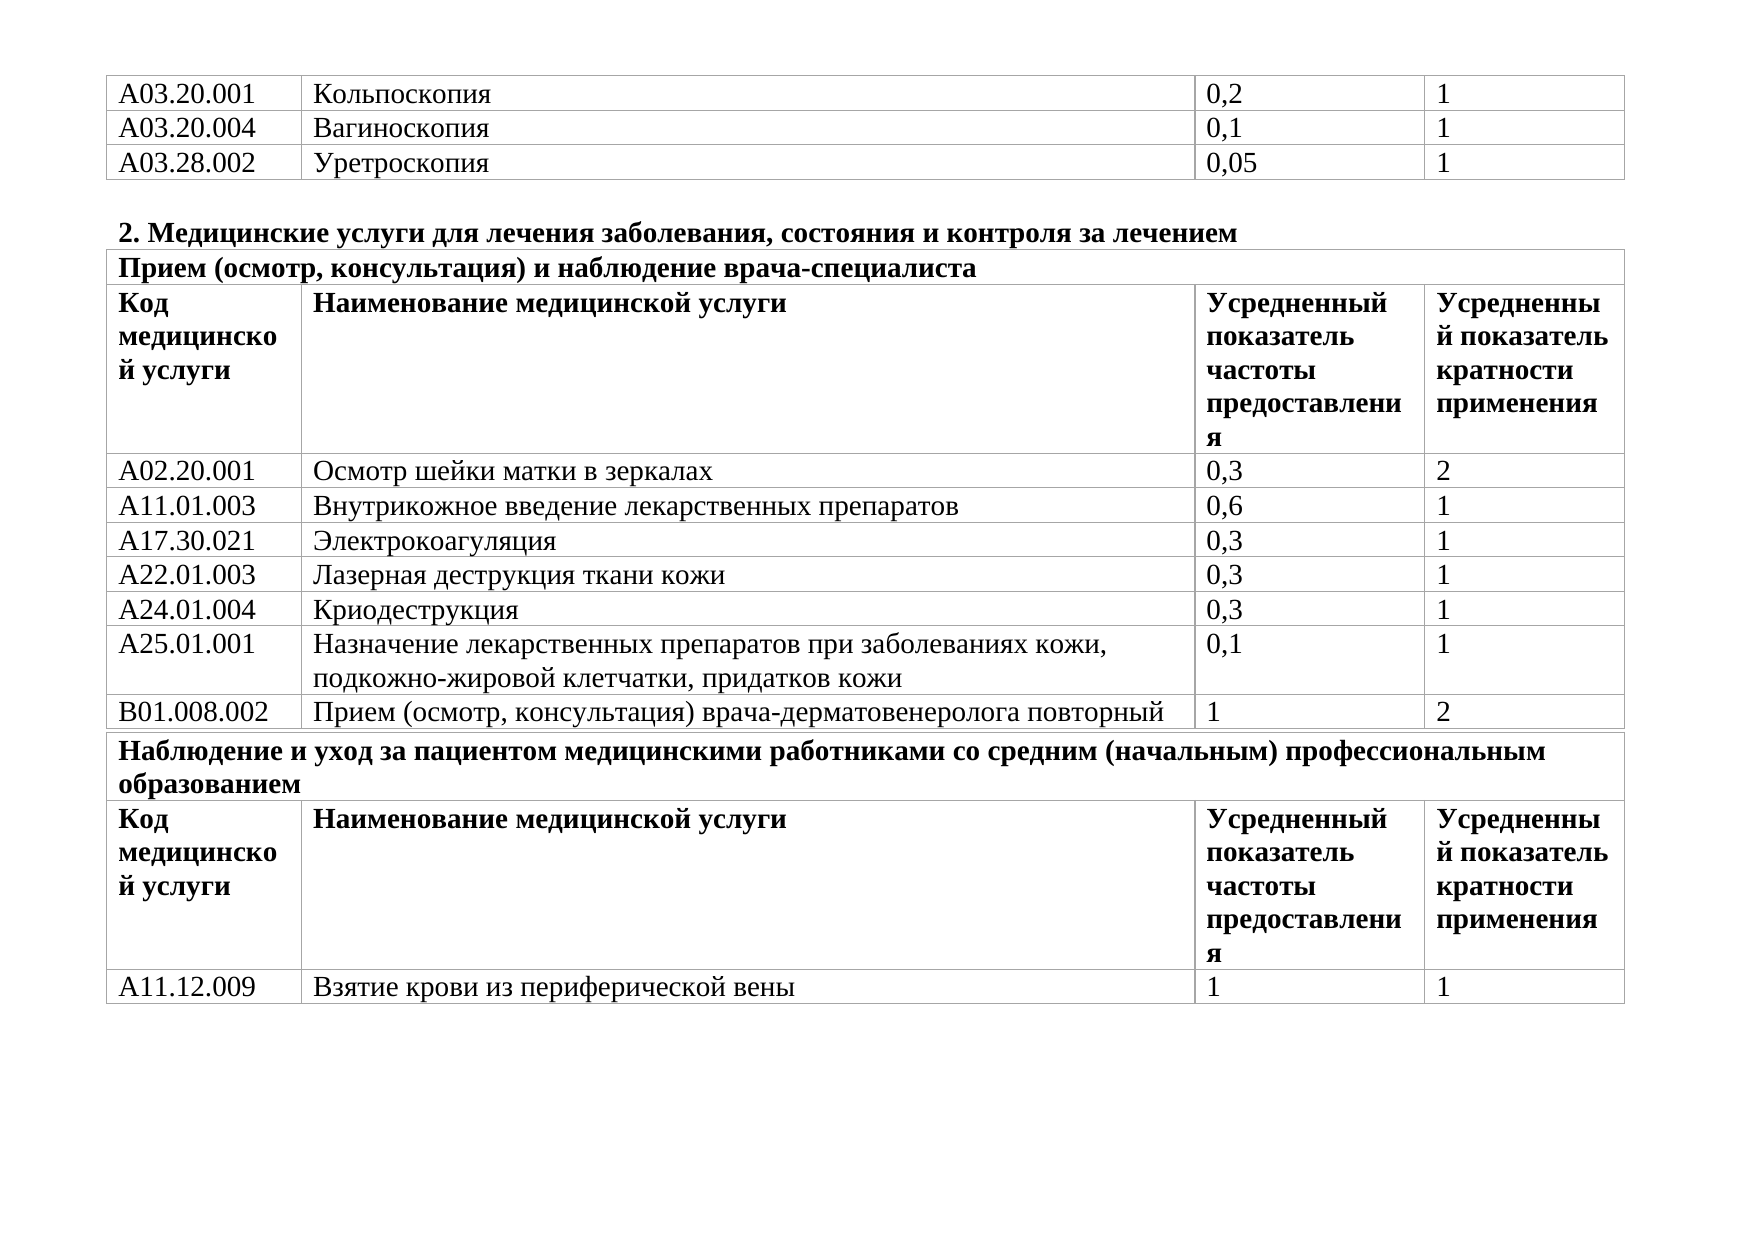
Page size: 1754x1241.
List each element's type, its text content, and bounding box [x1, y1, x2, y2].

table_cell 0,3 [1196, 557, 1424, 591]
table_cell Криодеструкция [302, 592, 1194, 625]
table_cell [1425, 801, 1624, 968]
table_cell 2 [1425, 454, 1624, 487]
table_cell Наименование медицинской услуги [302, 285, 1194, 452]
table_cell A24.01.004 [107, 592, 301, 625]
table_cell Электрокоагуляция [302, 523, 1194, 556]
table_cell 1 [1425, 488, 1624, 522]
table_cell Код медицинской услуги [107, 285, 301, 452]
table_cell A03.20.001 [107, 76, 301, 109]
table_cell 0,6 [1196, 488, 1424, 522]
table_cell Код медицинской услуги [107, 801, 301, 968]
table_cell Усредненный показатель частоты предоставления [1196, 285, 1424, 452]
table_cell 1 [1425, 557, 1624, 591]
table_cell Вагиноскопия [302, 111, 1194, 144]
table_cell 2 [1425, 695, 1624, 728]
table_cell 1 [1196, 695, 1424, 728]
table_cell Осмотр шейки матки в зеркалах [302, 454, 1194, 487]
table_header Прием (осмотр, консультация) и наблюдение врача-специалиста [107, 250, 1624, 284]
table_cell 0,1 [1196, 111, 1424, 144]
table_cell 1 [1425, 592, 1624, 625]
table_cell 1 [1196, 970, 1424, 1003]
table_cell Лазерная деструкция ткани кожи [302, 557, 1194, 591]
table_cell A02.20.001 [107, 454, 301, 487]
table_cell 0,05 [1196, 145, 1424, 179]
table_cell Назначение лекарственных препаратов при заболеваниях кожи, подкожно-жировой клетчатки, придатков кожи [302, 626, 1194, 693]
table_cell Кольпоскопия [302, 76, 1194, 109]
table_cell 0,1 [1196, 626, 1424, 693]
table_cell Уретроскопия [302, 145, 1194, 179]
table_cell 0,3 [1196, 454, 1424, 487]
table_cell Прием (осмотр, консультация) врача-дерматовенеролога повторный [302, 695, 1194, 728]
table_cell 1 [1425, 111, 1624, 144]
table_cell A17.30.021 [107, 523, 301, 556]
table_cell 1 [1425, 76, 1624, 109]
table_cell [1196, 801, 1424, 968]
table_header Наблюдение и уход за пациентом медицинскими работниками со средним (начальным) профессиональным образованием [107, 733, 1624, 800]
table_cell Взятие крови из периферической вены [302, 970, 1194, 1003]
table_cell A03.28.002 [107, 145, 301, 179]
table_cell 0,3 [1196, 592, 1424, 625]
table_cell A25.01.001 [107, 626, 301, 693]
table_cell Усредненный показатель кратности применения [1425, 285, 1624, 452]
table_cell Внутрикожное введение лекарственных препаратов [302, 488, 1194, 522]
table_cell 0,3 [1196, 523, 1424, 556]
table_cell A11.12.009 [107, 970, 301, 1003]
table_cell 1 [1425, 626, 1624, 693]
table_cell 0,2 [1196, 76, 1424, 109]
table_cell Наименование медицинской услуги [302, 801, 1194, 968]
text 2. Медицинские услуги для лечения заболевания, состояния и контроля за лечением [118, 216, 1636, 249]
table_cell A11.01.003 [107, 488, 301, 522]
table_cell 1 [1425, 970, 1624, 1003]
table_cell 1 [1425, 523, 1624, 556]
table_cell 1 [1425, 145, 1624, 179]
table_cell B01.008.002 [107, 695, 301, 728]
table_cell A03.20.004 [107, 111, 301, 144]
table_cell A22.01.003 [107, 557, 301, 591]
